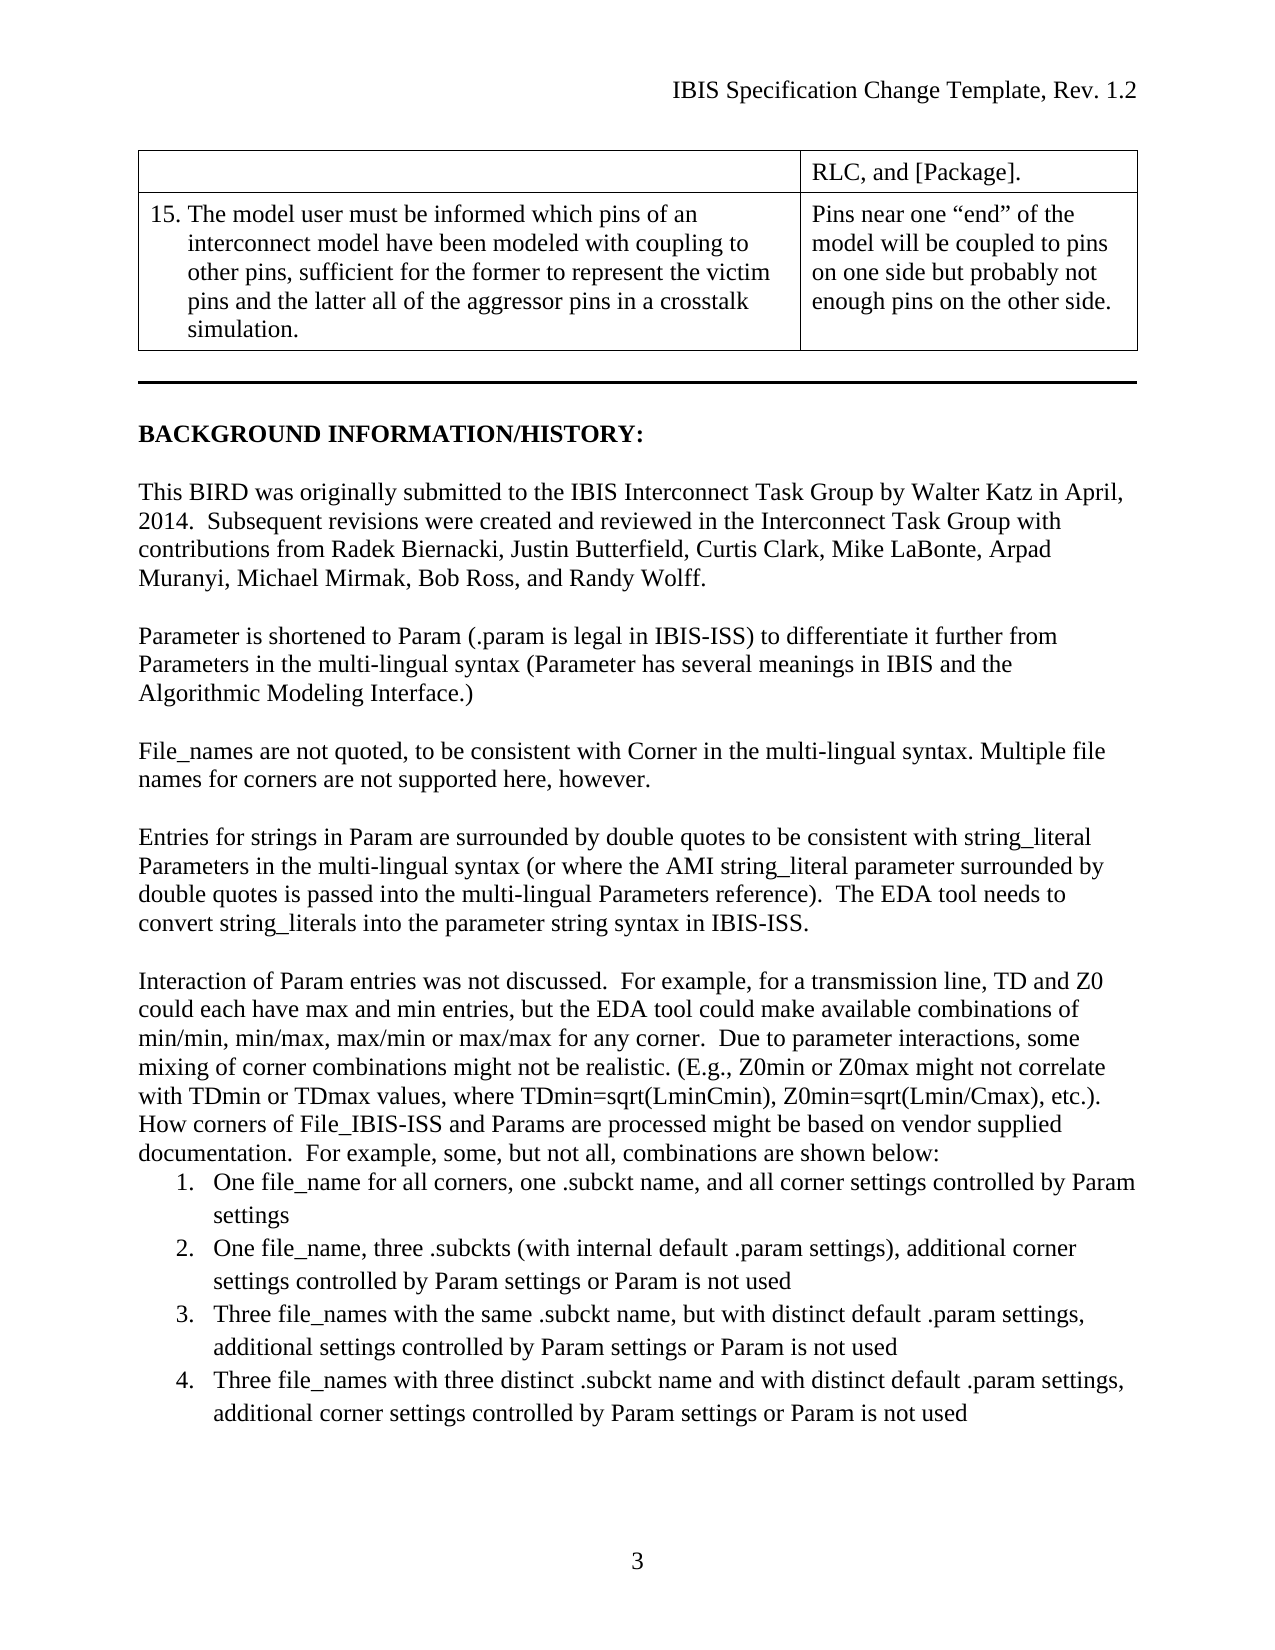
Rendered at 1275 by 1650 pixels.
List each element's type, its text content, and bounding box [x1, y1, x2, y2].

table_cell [139, 151, 800, 192]
list Three file_names with three distinct .subckt name and with distinct default .param settings, additional corner settings controlled by Param settings or Param is not used [176, 1365, 1137, 1427]
table_cell The model user must be informed which pins of an interconnect model have been modeled with coupling to other pins, sufficient for the former to represent the victim pins and the latter all of the aggressor pins in a crosstalk simulation. [139, 193, 800, 349]
list One file_name, three .subckts (with internal default .param settings), additional corner settings controlled by Param settings or Param is not used [176, 1233, 1137, 1295]
text BACKGROUND INFORMATION/HISTORY: [138, 419, 1137, 448]
text This BIRD was originally submitted to the IBIS Interconnect Task Group by Walter Katz in April, 2014. Subsequent revisions were created and reviewed in the Interconnect Task Group with contributions from Radek Biernacki, Justin Butterfield, Curtis Clark, Mike LaBonte, Arpad Muranyi, Michael Mirmak, Bob Ross, and Randy Wolff. [138, 477, 1137, 592]
table_cell Pins near one “end” of the model will be coupled to pins on one side but probably not enough pins on the other side. [801, 193, 1137, 349]
text Parameter is shortened to Param (.param is legal in IBIS-ISS) to differentiate it further from Parameters in the multi-lingual syntax (Parameter has several meanings in IBIS and the Algorithmic Modeling Interface.) [138, 621, 1137, 707]
text Interaction of Param entries was not discussed. For example, for a transmission line, TD and Z0 could each have max and min entries, but the EDA tool could make available combinations of min/min, min/max, max/min or max/max for any corner. Due to parameter interactions, some mixing of corner combinations might not be realistic. (E.g., Z0min or Z0max might not correlate with TDmin or TDmax values, where TDmin=sqrt(LminCmin), Z0min=sqrt(Lmin/Cmax), etc.). [138, 966, 1137, 1109]
list One file_name for all corners, one .subckt name, and all corner settings controlled by Param settings [176, 1167, 1137, 1229]
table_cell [801, 151, 1137, 192]
text Entries for strings in Param are surrounded by double quotes to be consistent with string_literal Parameters in the multi-lingual syntax (or where the AMI string_literal parameter surrounded by double quotes is passed into the multi-lingual Parameters reference). The EDA tool needs to convert string_literals into the parameter string syntax in IBIS-ISS. [138, 822, 1137, 937]
text How corners of File_IBIS-ISS and Params are processed might be based on vendor supplied documentation. For example, some, but not all, combinations are shown below: [138, 1109, 1137, 1167]
list Three file_names with the same .subckt name, but with distinct default .param settings, additional settings controlled by Param settings or Param is not used [176, 1299, 1137, 1361]
text File_names are not quoted, to be consistent with Corner in the multi-lingual syntax. Multiple file names for corners are not supported here, however. [138, 736, 1137, 793]
